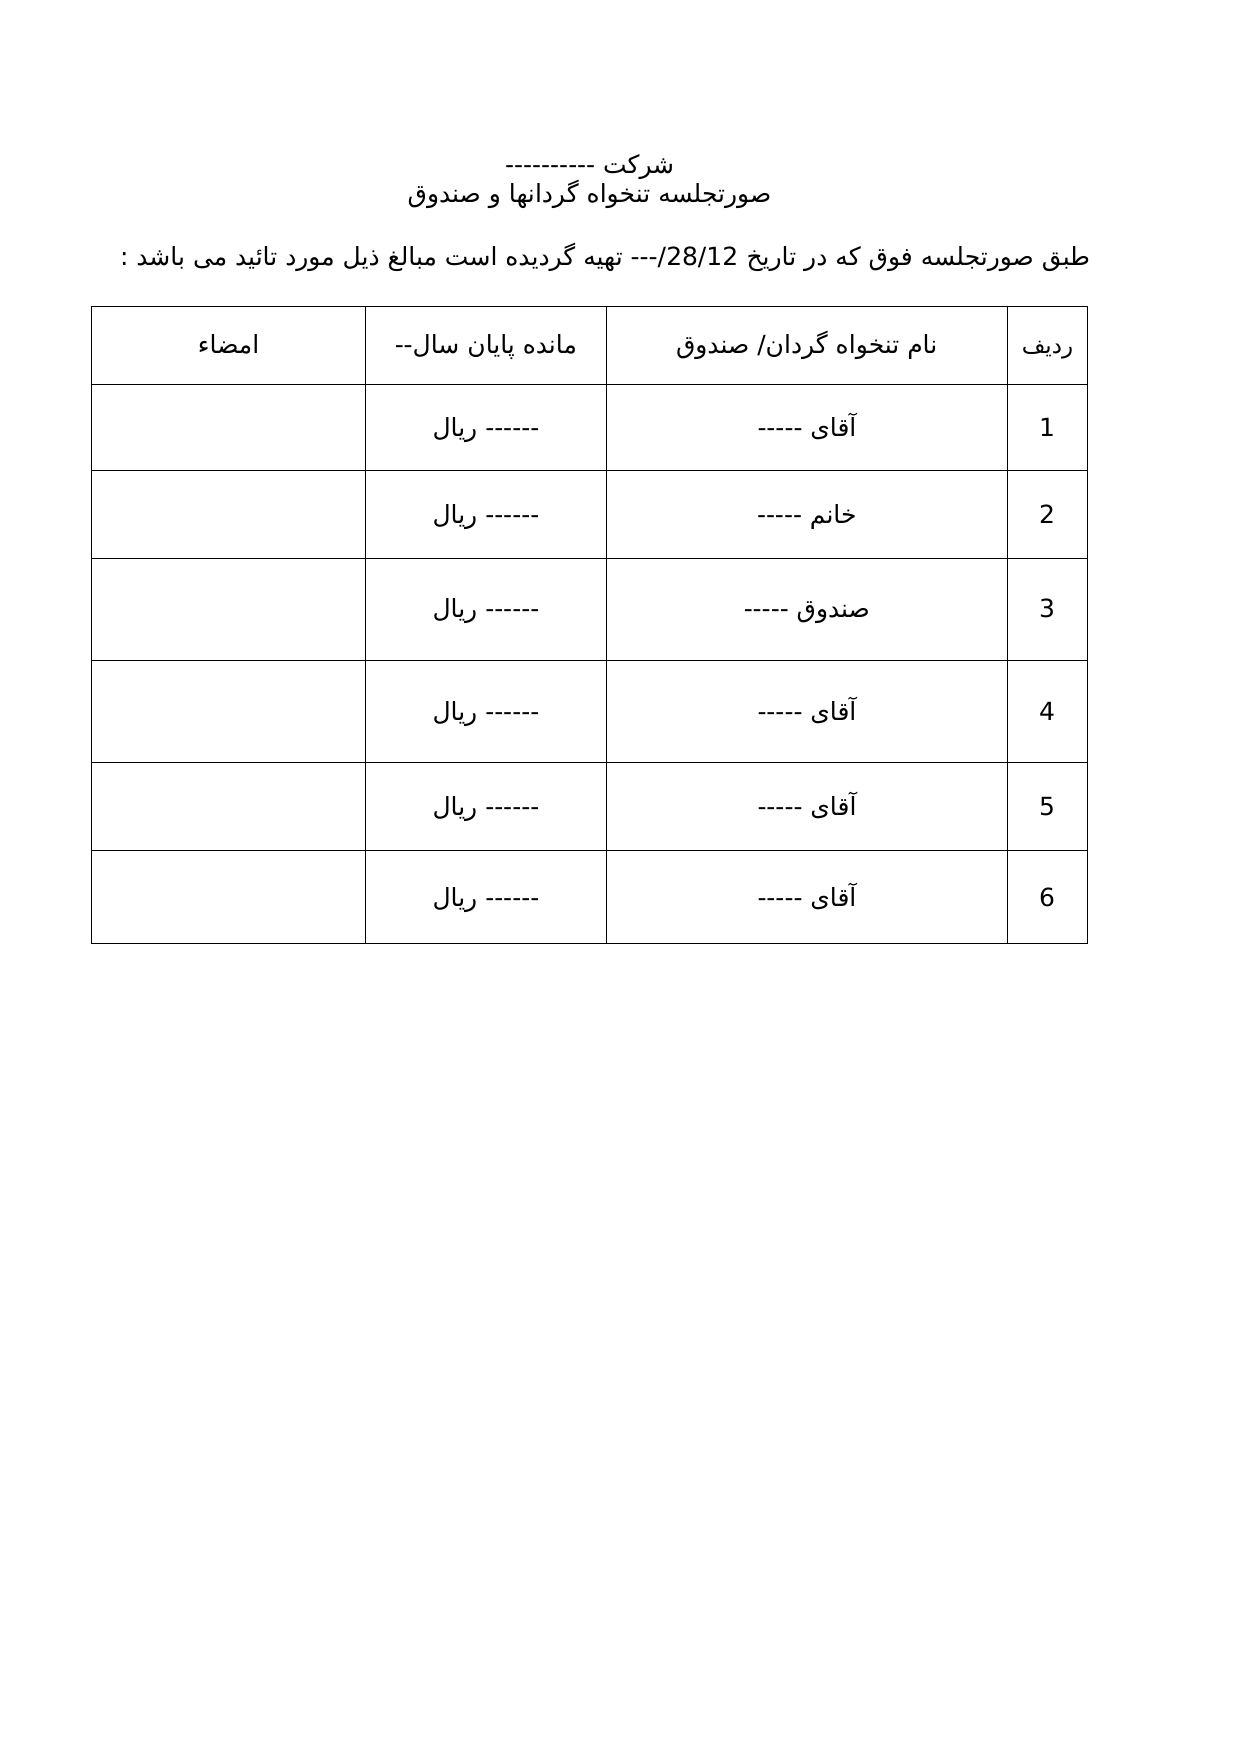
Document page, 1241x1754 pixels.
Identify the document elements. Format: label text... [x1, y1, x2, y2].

table_cell [92, 385, 365, 470]
table_cell 6 [1008, 851, 1087, 943]
table_header ردیف [1008, 307, 1087, 383]
table_cell 2 [1008, 471, 1087, 558]
table_cell [92, 763, 365, 850]
table_cell خانم ----- [607, 471, 1007, 558]
table_cell 5 [1008, 763, 1087, 850]
table_cell [92, 471, 365, 558]
table_cell ------ ریال [366, 559, 606, 660]
table_cell 1 [1008, 385, 1087, 470]
table_cell ------ ریال [366, 763, 606, 850]
table_cell ------ ریال [366, 385, 606, 470]
table_cell آقای ----- [607, 851, 1007, 943]
table_cell 4 [1008, 661, 1087, 762]
table_cell آقای ----- [607, 661, 1007, 762]
table_cell آقای ----- [607, 385, 1007, 470]
table_header مانده پایان سال-- [366, 307, 606, 383]
text طبق صورتجلسه فوق که در تاریخ 28/12/--- تهیه گردیده است مبالغ ذیل مورد تائید می باشد : [89, 242, 1090, 272]
text شرکت ---------- [89, 150, 1090, 179]
table_cell [92, 851, 365, 943]
table_cell ------ ریال [366, 661, 606, 762]
table_cell [92, 559, 365, 660]
table_header امضاء [92, 307, 365, 383]
table_cell آقای ----- [607, 763, 1007, 850]
table_cell ------ ریال [366, 851, 606, 943]
table_cell ------ ریال [366, 471, 606, 558]
table_cell صندوق ----- [607, 559, 1007, 660]
table_cell [92, 661, 365, 762]
text صورتجلسه تنخواه گردانها و صندوق [89, 179, 1090, 208]
table_header نام تنخواه گردان/ صندوق [607, 307, 1007, 383]
table_cell 3 [1008, 559, 1087, 660]
